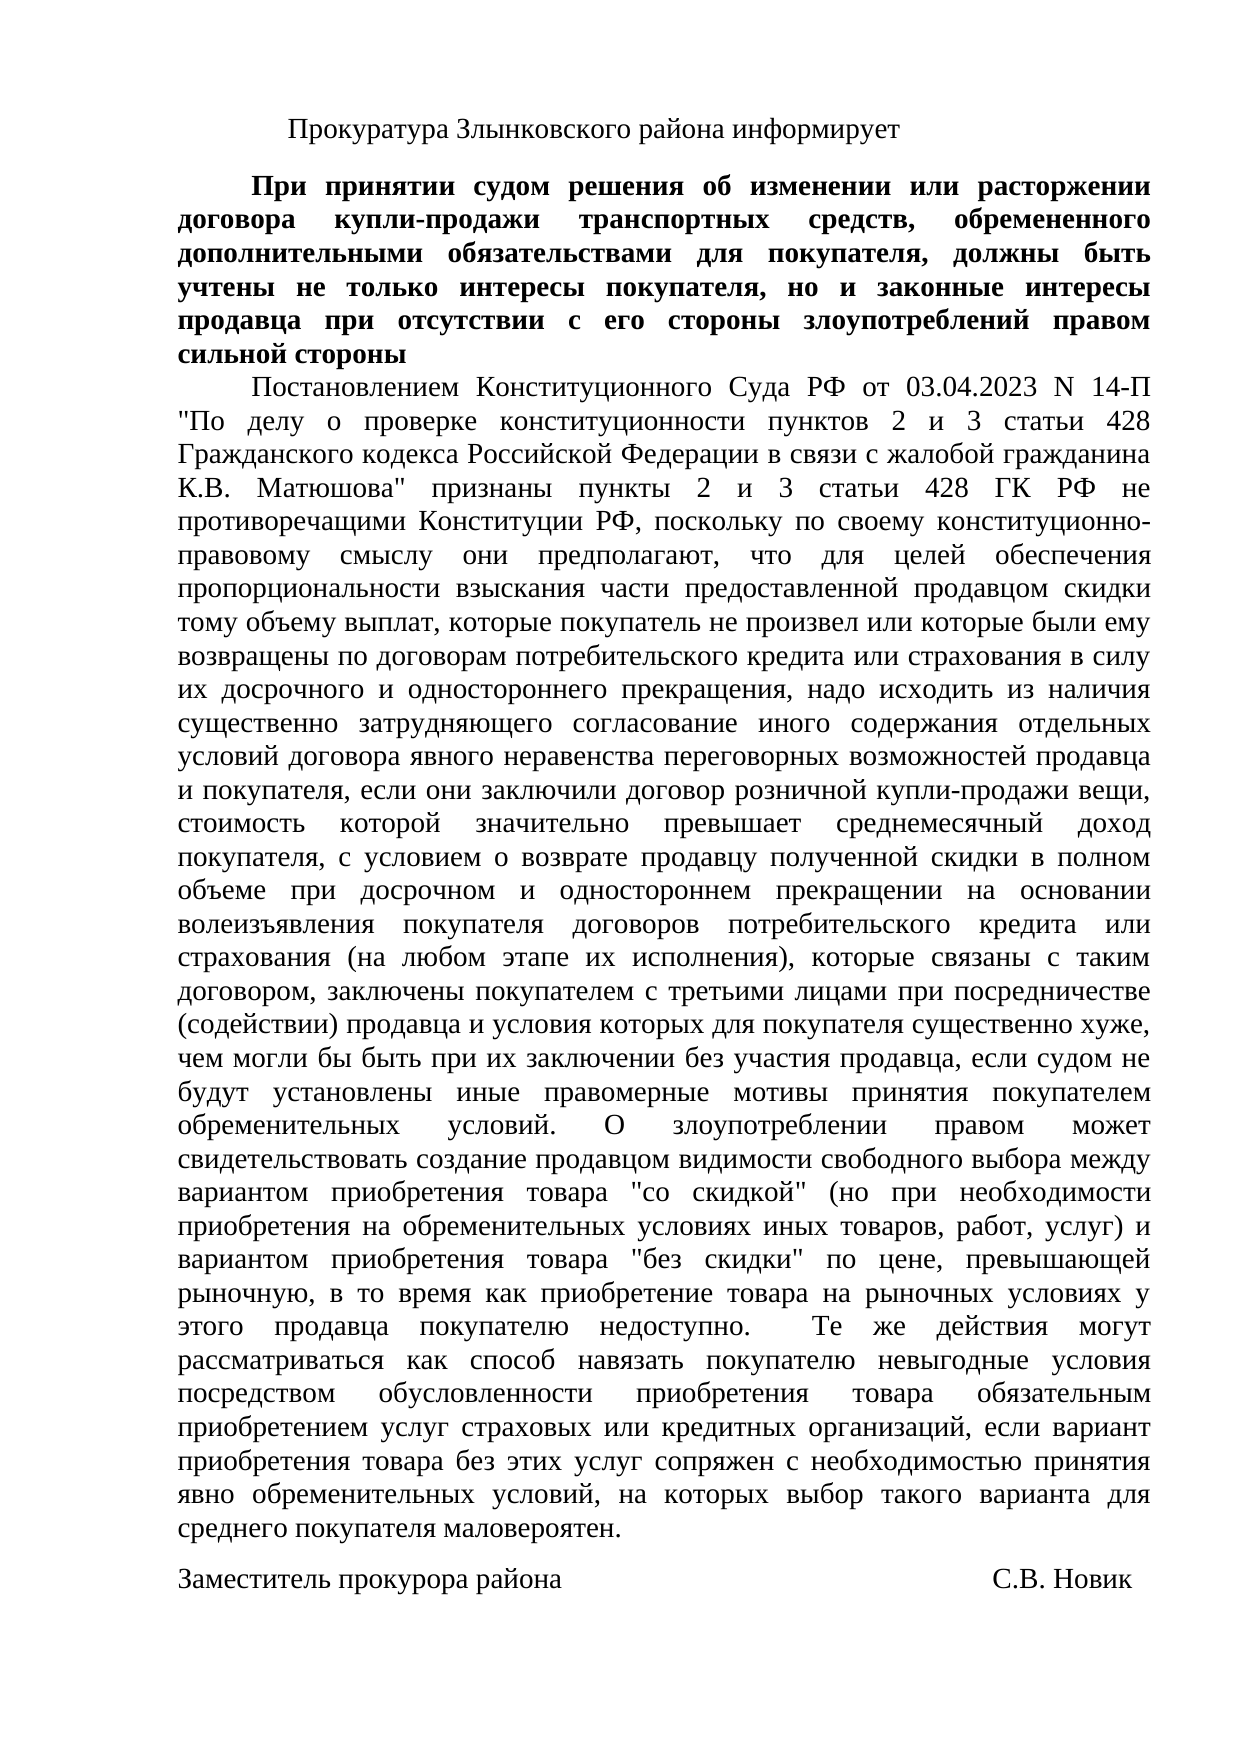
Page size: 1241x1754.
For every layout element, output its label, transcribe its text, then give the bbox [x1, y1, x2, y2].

text При принятии судом решения об изменении или расторжении договора купли-продажи транспортных средств, обремененного дополнительными обязательствами для покупателя, должны быть учтены не только интересы покупателя, но и законные интересы продавца при отсутствии с его стороны злоупотреблений правом сильной стороны [177, 168, 1152, 369]
text Заместитель прокурора района С.В. Новик [177, 1568, 1152, 1593]
text Прокуратура Злынковского района информирует [177, 118, 771, 143]
text Постановлением Конституционного Суда РФ от 03.04.2023 N 14-П "По делу о проверке конституционности пунктов 2 и 3 статьи 428 Гражданского кодекса Российской Федерации в связи с жалобой гражданина К.В. Матюшова" признаны пункты 2 и 3 статьи 428 ГК РФ не противоречащими Конституции РФ, поскольку по своему конституционно-правовому смыслу они предполагают, что для целей обеспечения пропорциональности взыскания части предоставленной продавцом скидки тому объему выплат, которые покупатель не произвел или которые были ему возвращены по договорам потребительского кредита или страхования в силу их досрочного и одностороннего прекращения, надо исходить из наличия существенно затрудняющего согласование иного содержания отдельных условий договора явного неравенства переговорных возможностей продавца и покупателя, если они заключили договор розничной купли-продажи вещи, стоимость которой значительно превышает среднемесячный доход покупателя, с условием о возврате продавцу полученной скидки в полном объеме при досрочном и одностороннем прекращении на основании волеизъявления покупателя договоров потребительского кредита или страхования (на любом этапе их исполнения), которые связаны с таким договором, заключены покупателем с третьими лицами при посредничестве (содействии) продавца и условия которых для покупателя существенно хуже, чем могли бы быть при их заключении без участия продавца, если судом не будут установлены иные правомерные мотивы принятия покупателем обременительных условий. О злоупотреблении правом может свидетельствовать создание продавцом видимости свободного выбора между вариантом приобретения товара "со скидкой" (но при необходимости приобретения на обременительных условиях иных товаров, работ, услуг) и вариантом приобретения товара "без скидки" по цене, превышающей рыночную, в то время как приобретение товара на рыночных условиях у этого продавца покупателю недоступно. Те же действия могут рассматриваться как способ навязать покупателю невыгодные условия посредством обусловленности приобретения товара обязательным приобретением услуг страховых или кредитных организаций, если вариант приобретения товара без этих услуг сопряжен с необходимостью принятия явно обременительных условий, на которых выбор такого варианта для среднего покупателя маловероятен. [177, 369, 1152, 1543]
text Прокуратура Злынковского района информирует [774, 118, 1152, 143]
